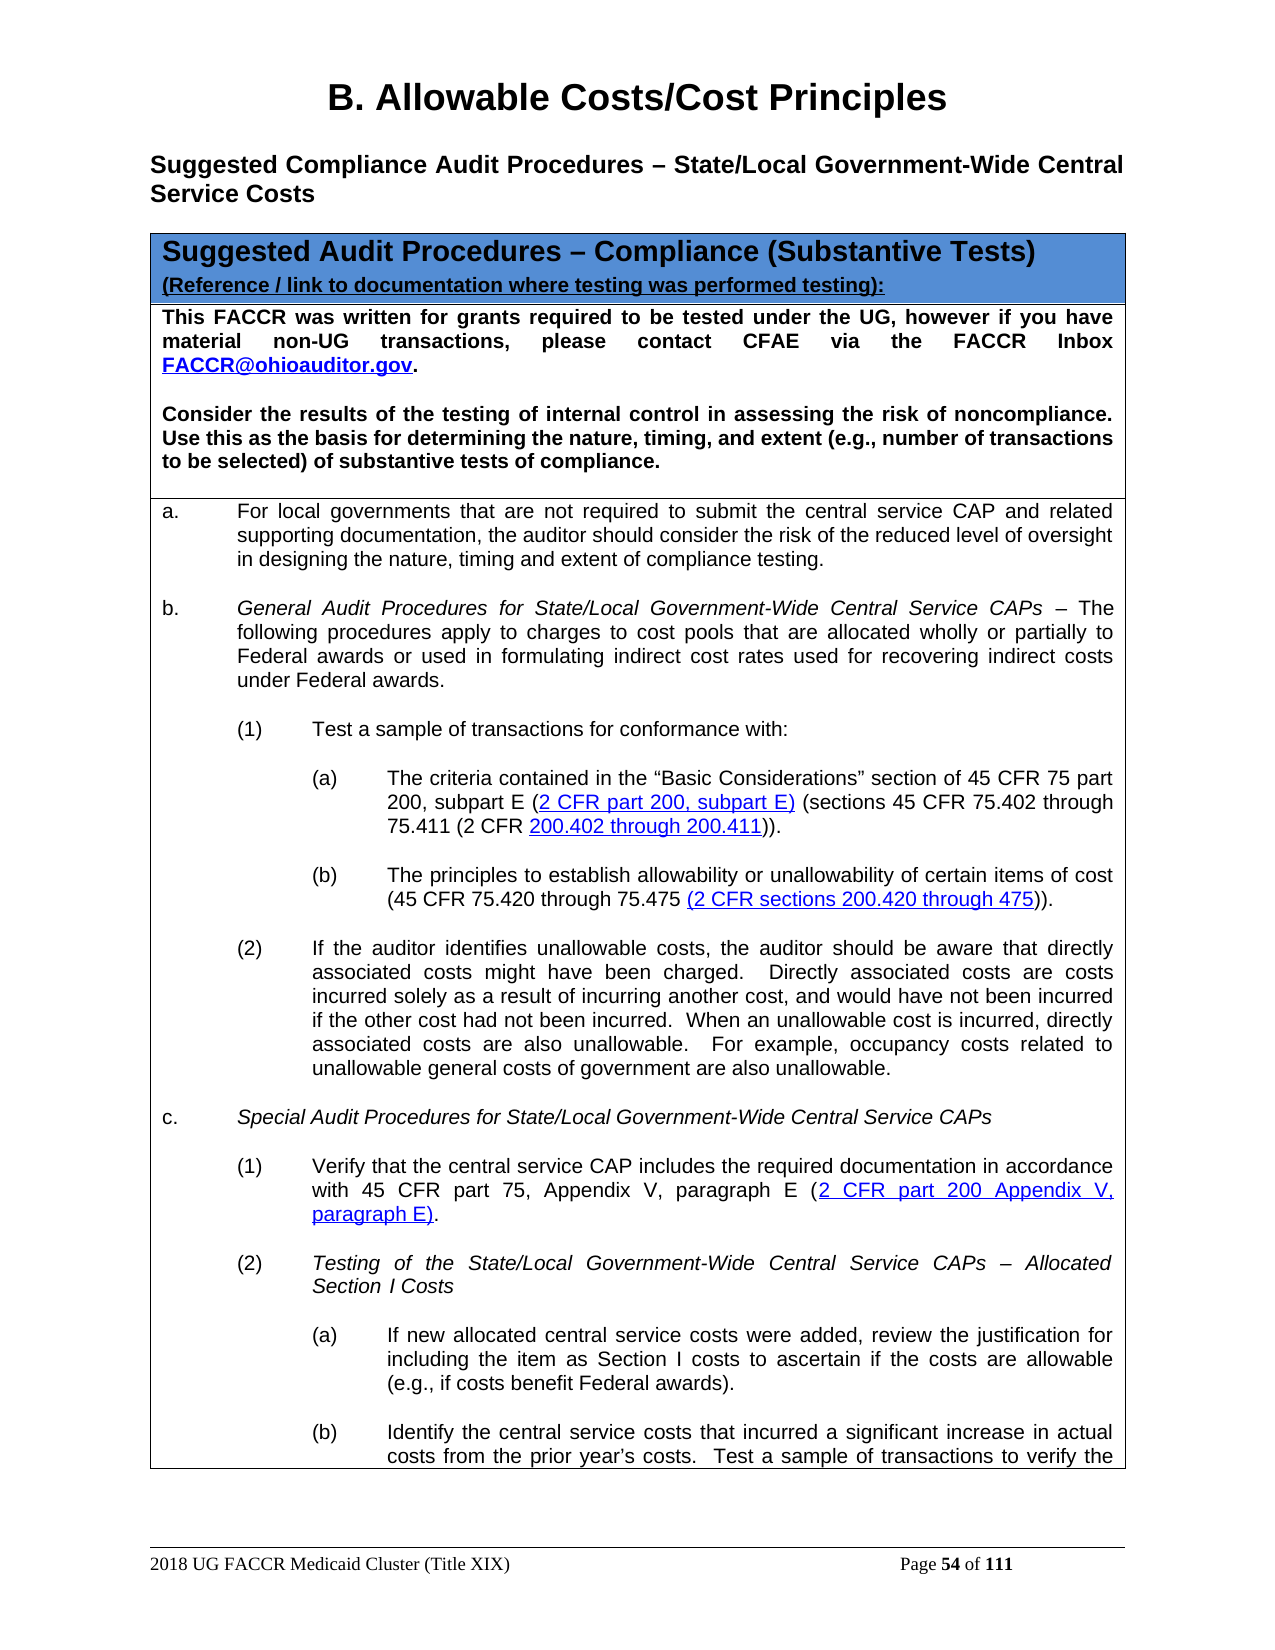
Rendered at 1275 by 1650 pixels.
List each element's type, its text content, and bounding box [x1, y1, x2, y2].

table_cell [151, 499, 1125, 1468]
table_header Suggested Audit Procedures – Compliance (Substantive Tests) (Reference / link to documentation where testing was performed testing): [151, 234, 1125, 303]
table_cell This FACCR was written for grants required to be tested under the UG, however if you have material non-UG transactions, please contact CFAE via the FACCR Inbox FACCR@ohioauditor.gov. Consider the results of the testing of internal control in assessing the risk of noncompliance. Use this as the basis for determining the nature, timing, and extent (e.g., number of transactions to be selected) of substantive tests of compliance. [151, 305, 1125, 498]
subtitle Suggested Compliance Audit Procedures – State/Local Government-Wide Central Service Costs [150, 150, 1125, 207]
